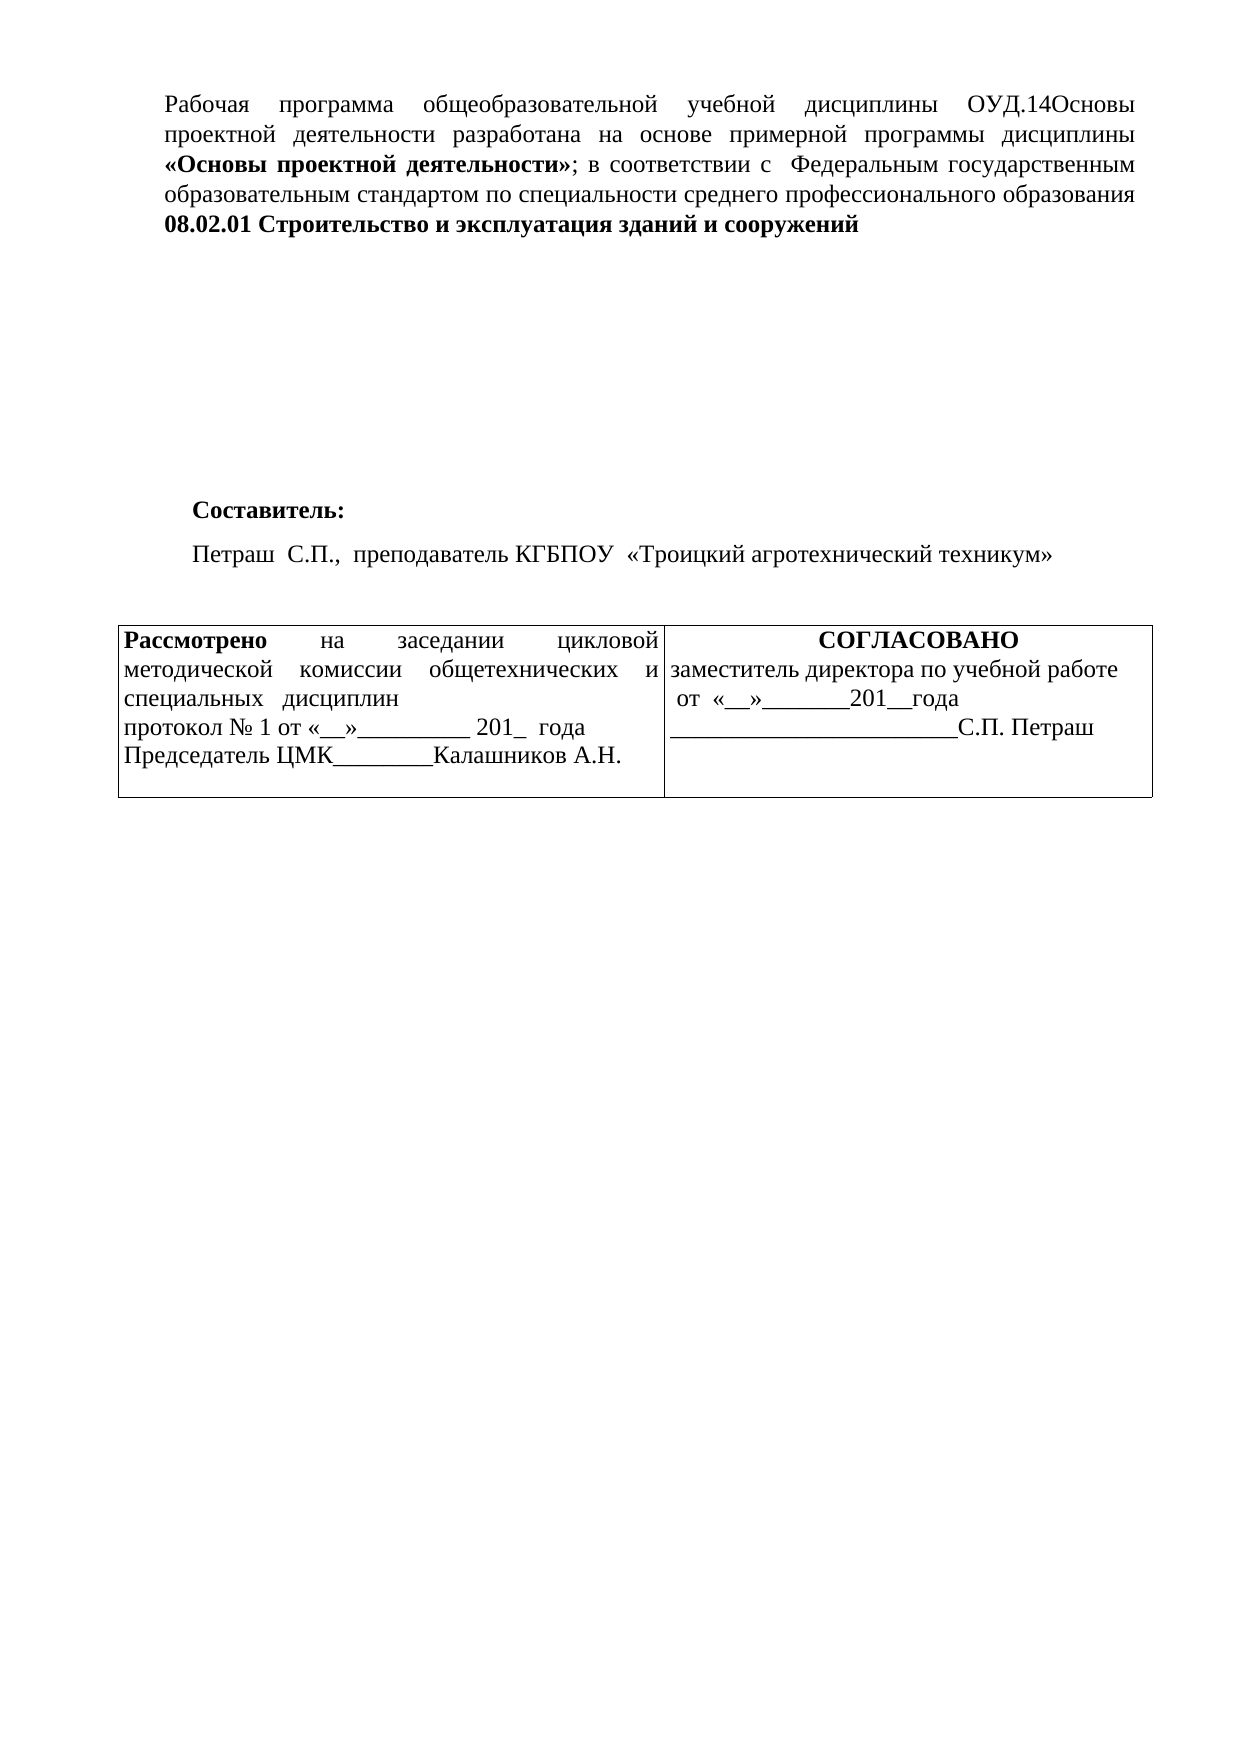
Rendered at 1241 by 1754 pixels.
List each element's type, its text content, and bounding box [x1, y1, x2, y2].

text Составитель: [118, 496, 1182, 524]
table_header СОГЛАСОВАНО заместитель директора по учебной работе от «__»_______201__года _______________________С.П. Петраш [665, 626, 1152, 797]
text Петраш С.П., преподаватель КГБПОУ «Троицкий агротехнический техникум» [118, 539, 1182, 567]
table_cell Рабочая программа общеобразовательной учебной дисциплины ОУД.14Основы проектной деятельности разработана на основе примерной программы дисциплины «Основы проектной деятельности»; в соответствии с Федеральным государственным образовательным стандартом по специальности среднего профессионального образования 08.02.01 Строительство и эксплуатация зданий и сооружений [153, 89, 1147, 467]
table_header Рассмотрено на заседании цикловой методической комиссии общетехнических и специальных дисциплин протокол № 1 от «__»_________ 201_ года Председатель ЦМК________Калашников А.Н. [119, 626, 664, 797]
